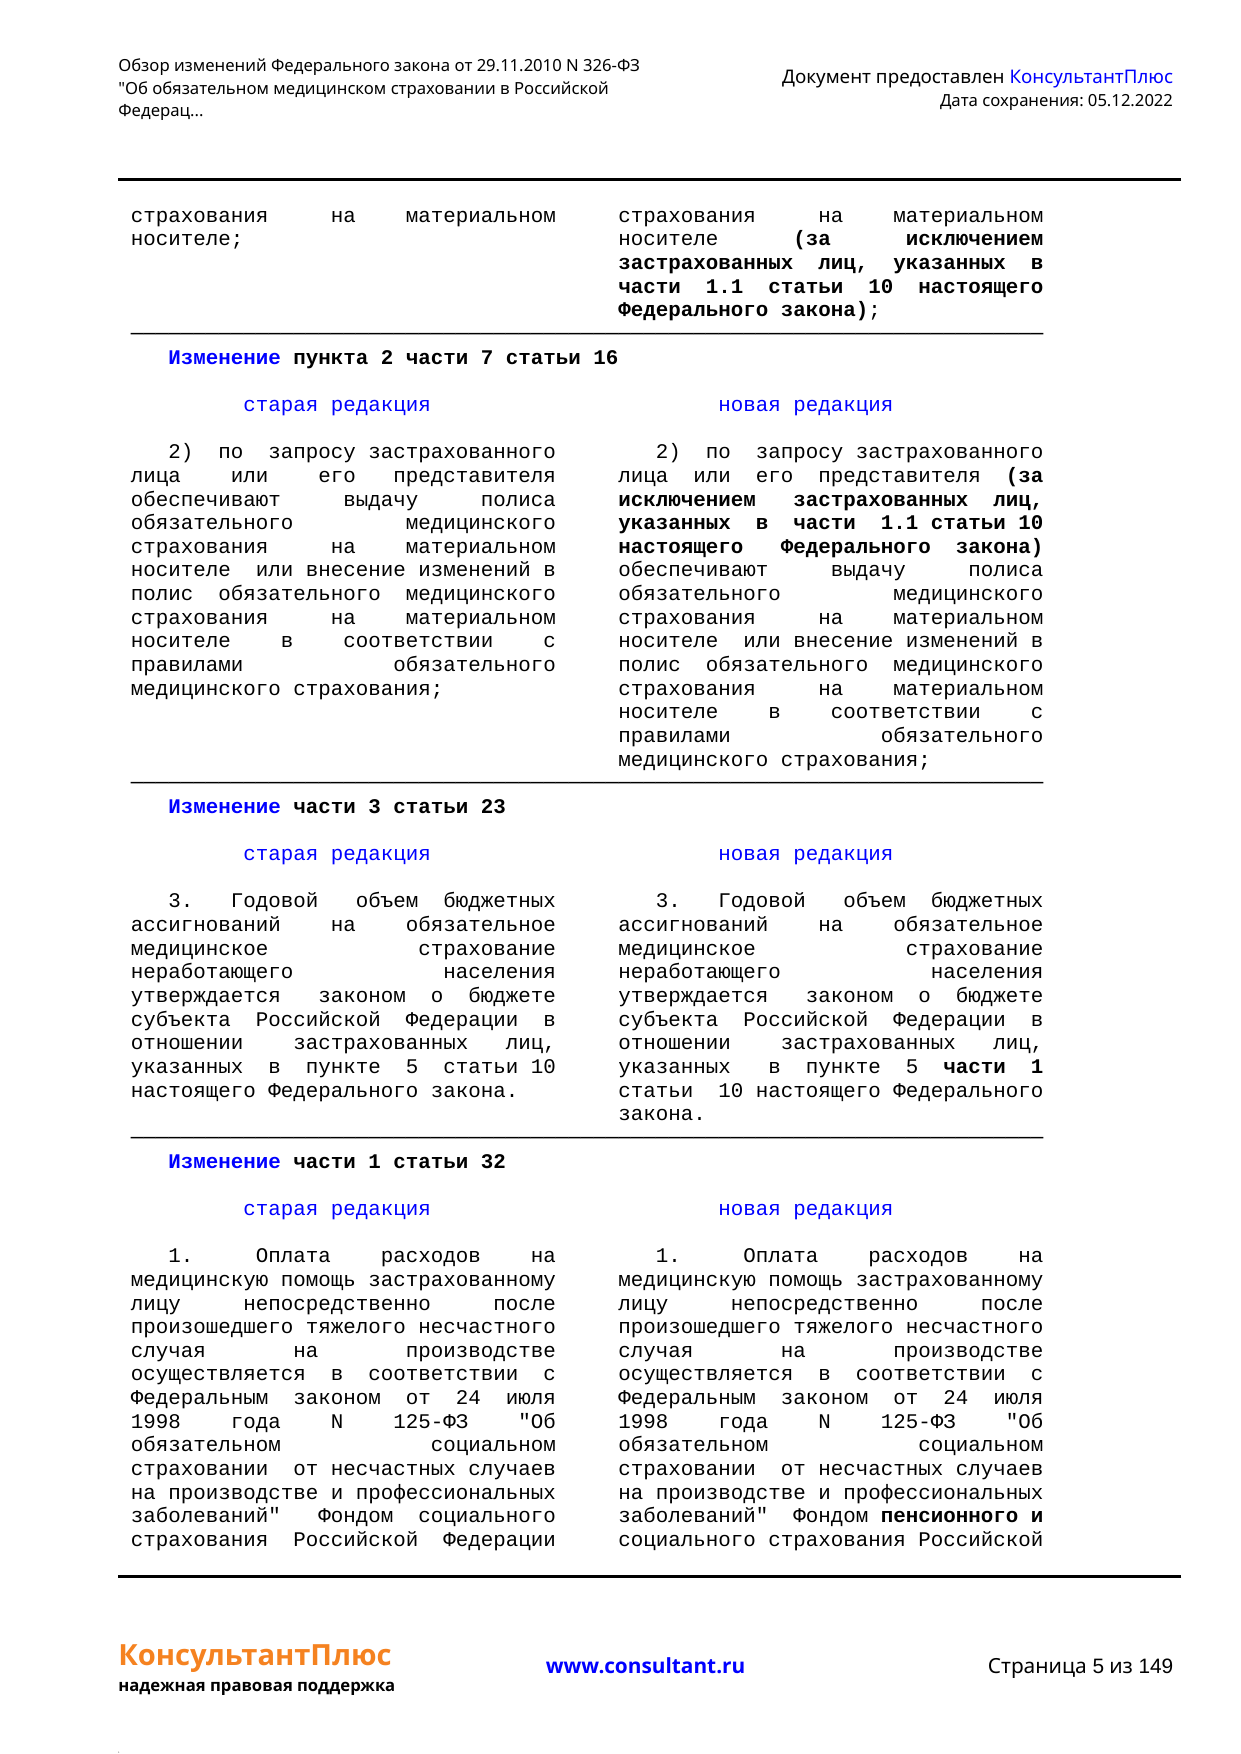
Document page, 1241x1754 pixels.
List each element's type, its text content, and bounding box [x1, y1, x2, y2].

text ───────────────────────────────────────────────────────────────────────── [118, 1127, 1181, 1151]
text ───────────────────────────────────────────────────────────────────────── [118, 323, 1181, 347]
text Изменение части 3 статьи 23 [118, 796, 1181, 819]
text Федерального закона); [118, 299, 1181, 323]
text неработающего населения неработающего населения [118, 961, 1181, 985]
text застрахованных лиц, указанных в [118, 252, 1181, 276]
text обязательном социальном обязательном социальном [118, 1434, 1181, 1458]
text страховании от несчастных случаев страховании от несчастных случаев [118, 1458, 1181, 1482]
text Изменение части 1 статьи 32 [118, 1151, 1181, 1174]
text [118, 205, 1181, 228]
text медицинское страхование медицинское страхование [118, 938, 1181, 961]
text носителе в соответствии с [118, 701, 1181, 725]
text произошедшего тяжелого несчастного произошедшего тяжелого несчастного [118, 1316, 1181, 1340]
text лица или его представителя лица или его представителя (за [118, 465, 1181, 488]
text правилами обязательного [118, 725, 1181, 749]
text медицинского страхования; страхования на материальном [118, 678, 1181, 701]
text старая редакция новая редакция [118, 843, 1181, 867]
text указанных в пункте 5 статьи 10 указанных в пункте 5 части 1 [118, 1056, 1181, 1080]
text правилами обязательного полис обязательного медицинского [118, 654, 1181, 678]
text 1998 года N 125-ФЗ "Об 1998 года N 125-ФЗ "Об [118, 1411, 1181, 1434]
text субъекта Российской Федерации в субъекта Российской Федерации в [118, 1009, 1181, 1032]
text 3. Годовой объем бюджетных 3. Годовой объем бюджетных [118, 891, 1181, 914]
text страхования Российской Федерации социального страхования Российской [118, 1529, 1181, 1553]
text Федеральным законом от 24 июля Федеральным законом от 24 июля [118, 1387, 1181, 1411]
text ассигнований на обязательное ассигнований на обязательное [118, 914, 1181, 938]
text заболеваний" Фондом социального заболеваний" Фондом пенсионного и [118, 1505, 1181, 1529]
text 2) по запросу застрахованного 2) по запросу застрахованного [118, 441, 1181, 465]
text страхования на материальном страхования на материальном [118, 607, 1181, 630]
text отношении застрахованных лиц, отношении застрахованных лиц, [118, 1032, 1181, 1056]
text закона. [118, 1103, 1181, 1127]
text полис обязательного медицинского обязательного медицинского [118, 583, 1181, 607]
text случая на производстве случая на производстве [118, 1340, 1181, 1363]
text медицинского страхования; [118, 749, 1181, 772]
text обязательного медицинского указанных в части 1.1 статьи 10 [118, 512, 1181, 536]
text носителе в соответствии с носителе или внесение изменений в [118, 630, 1181, 654]
text старая редакция новая редакция [118, 1198, 1181, 1222]
text медицинскую помощь застрахованному медицинскую помощь застрахованному [118, 1269, 1181, 1292]
text на производстве и профессиональных на производстве и профессиональных [118, 1482, 1181, 1505]
text Изменение пункта 2 части 7 статьи 16 [118, 347, 1181, 370]
text осуществляется в соответствии с осуществляется в соответствии с [118, 1363, 1181, 1387]
text лицу непосредственно после лицу непосредственно после [118, 1292, 1181, 1316]
text части 1.1 статьи 10 настоящего [118, 276, 1181, 299]
text носителе или внесение изменений в обеспечивают выдачу полиса [118, 559, 1181, 583]
text утверждается законом о бюджете утверждается законом о бюджете [118, 985, 1181, 1009]
text ───────────────────────────────────────────────────────────────────────── [118, 772, 1181, 796]
text 1. Оплата расходов на 1. Оплата расходов на [118, 1245, 1181, 1269]
text носителе; носителе (за исключением [118, 228, 1181, 252]
text страхования на материальном настоящего Федерального закона) [118, 536, 1181, 559]
text старая редакция новая редакция [118, 394, 1181, 418]
text обеспечивают выдачу полиса исключением застрахованных лиц, [118, 488, 1181, 512]
text настоящего Федерального закона. статьи 10 настоящего Федерального [118, 1080, 1181, 1103]
